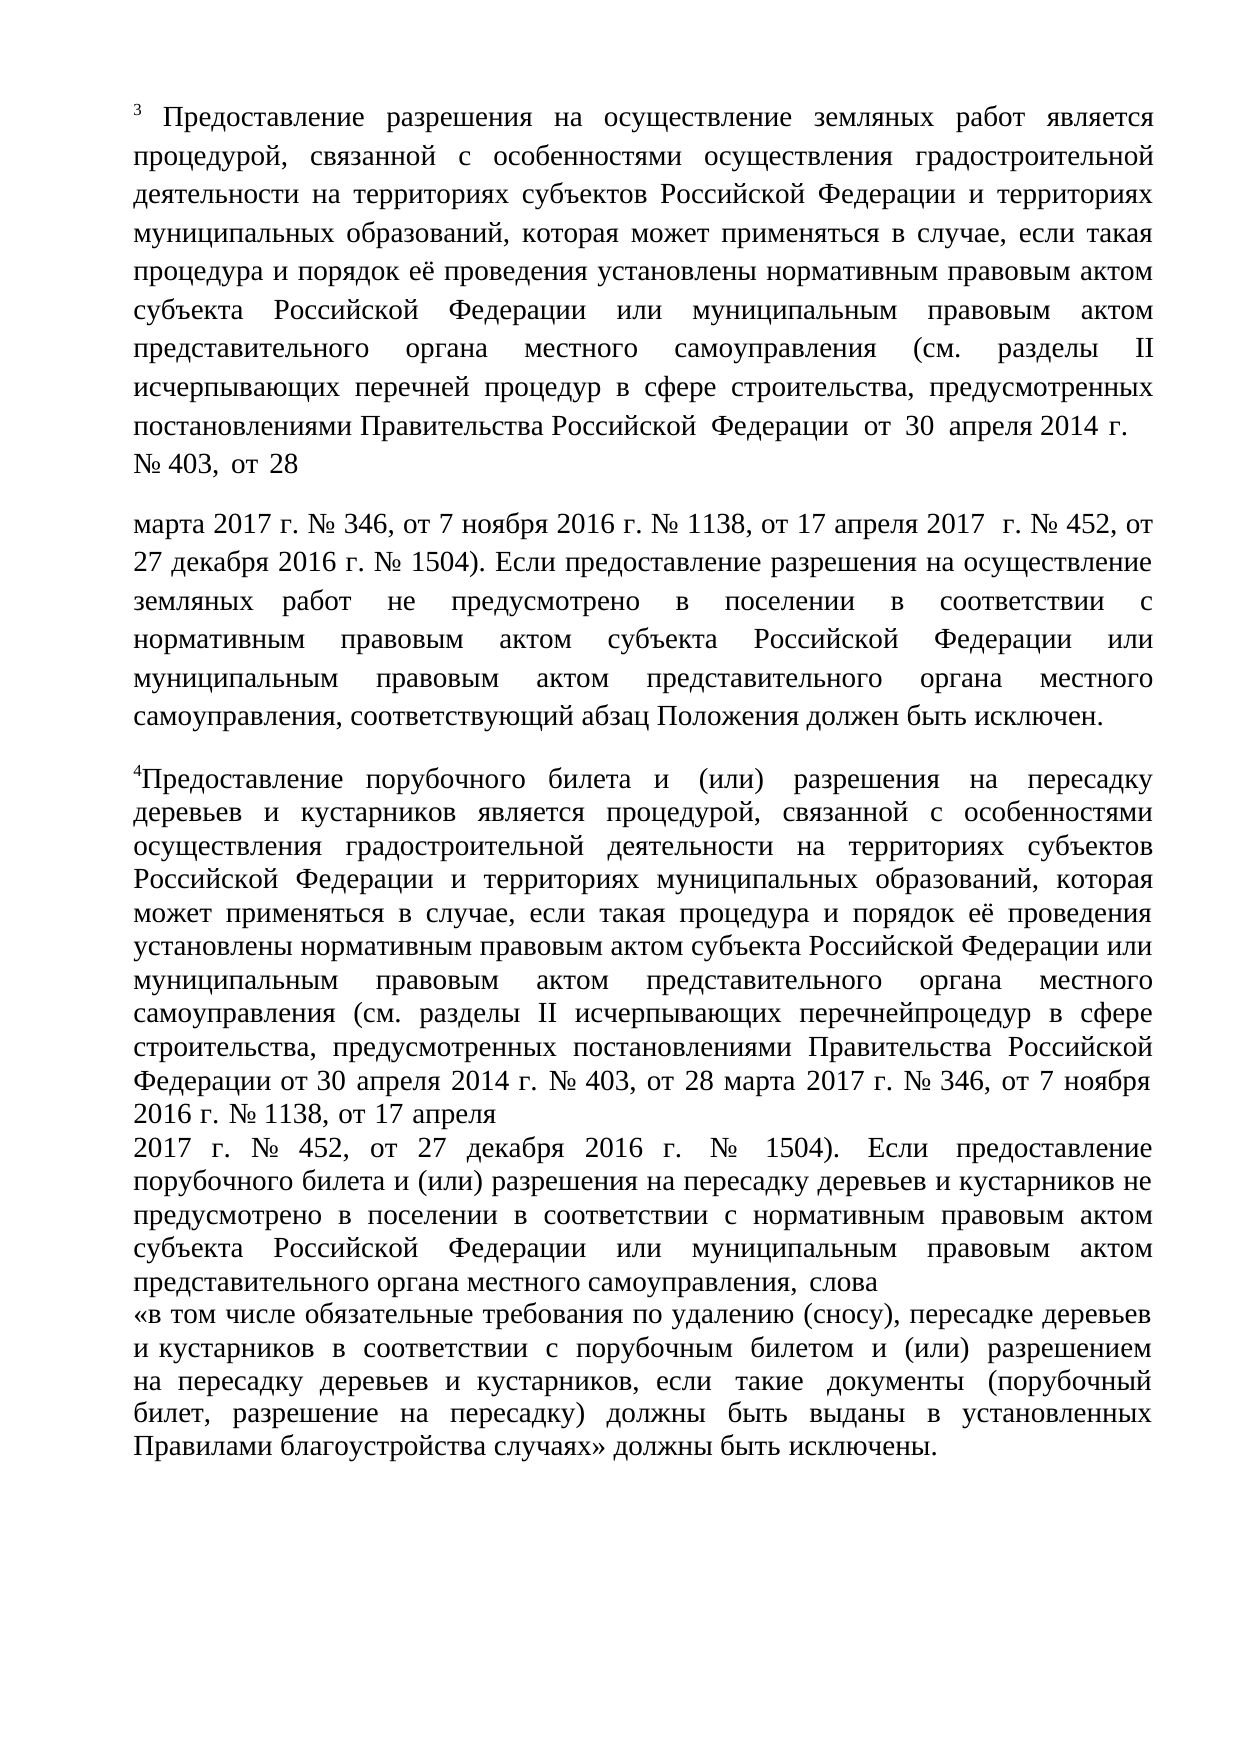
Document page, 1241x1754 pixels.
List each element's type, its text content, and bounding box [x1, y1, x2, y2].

text «в том числе обязательные требования по удалению (сносу), пересадке деревьев и кустарников в соответствии с порубочным билетом и (или) разрешением на пересадку деревьев и кустарников, если такие документы (порубочный билет, разрешение на пересадку) должны быть выданы в установленных Правилами благоустройства случаях» должны быть исключены. [133, 1298, 1152, 1462]
text марта 2017 г. № 346, от 7 ноября 2016 г. № 1138, от 17 апреля 2017 г. № 452, от 27 декабря 2016 г. № 1504). Если предоставление разрешения на осуществление земляных работ не предусмотрено в поселении в соответствии с нормативным правовым актом субъекта Российской Федерации или муниципальным правовым актом представительного органа местного самоуправления, соответствующий абзац Положения должен быть исключен. [133, 506, 1153, 732]
text 2017 г. № 452, от 27 декабря 2016 г. № 1504). Если предоставление порубочного билета и (или) разрешения на пересадку деревьев и кустарников не предусмотрено в поселении в соответствии с нормативным правовым актом субъекта Российской Федерации или муниципальным правовым актом представительного органа местного самоуправления, слова [133, 1130, 1153, 1297]
text 4Предоставление порубочного билета и (или) разрешения на пересадку деревьев и кустарников является процедурой, связанной с особенностями осуществления градостроительной деятельности на территориях субъектов Российской Федерации и территориях муниципальных образований, которая может применяться в случае, если такая процедура и порядок её проведения установлены нормативным правовым актом субъекта Российской Федерации или муниципальным правовым актом представительного органа местного самоуправления (см. разделы II исчерпывающих перечнейпроцедур в сфере строительства, предусмотренных постановлениями Правительства Российской Федерации от 30 апреля 2014 г. № 403, от 28 марта 2017 г. № 346, от 7 ноября [133, 761, 1153, 1096]
text 2016 г. № 1138, от 17 апреля [133, 1096, 1176, 1130]
text № 403, от 28 [133, 446, 1176, 480]
text 3 Предоставление разрешения на осуществление земляных работ является процедурой, связанной с особенностями осуществления градостроительной деятельности на территориях субъектов Российской Федерации и территориях муниципальных образований, которая может применяться в случае, если такая процедура и порядок её проведения установлены нормативным правовым актом субъекта Российской Федерации или муниципальным правовым актом представительного органа местного самоуправления (см. разделы II исчерпывающих перечней процедур в сфере строительства, предусмотренных постановлениями Правительства Российской Федерации от 30 апреля 2014 г. [133, 99, 1154, 441]
